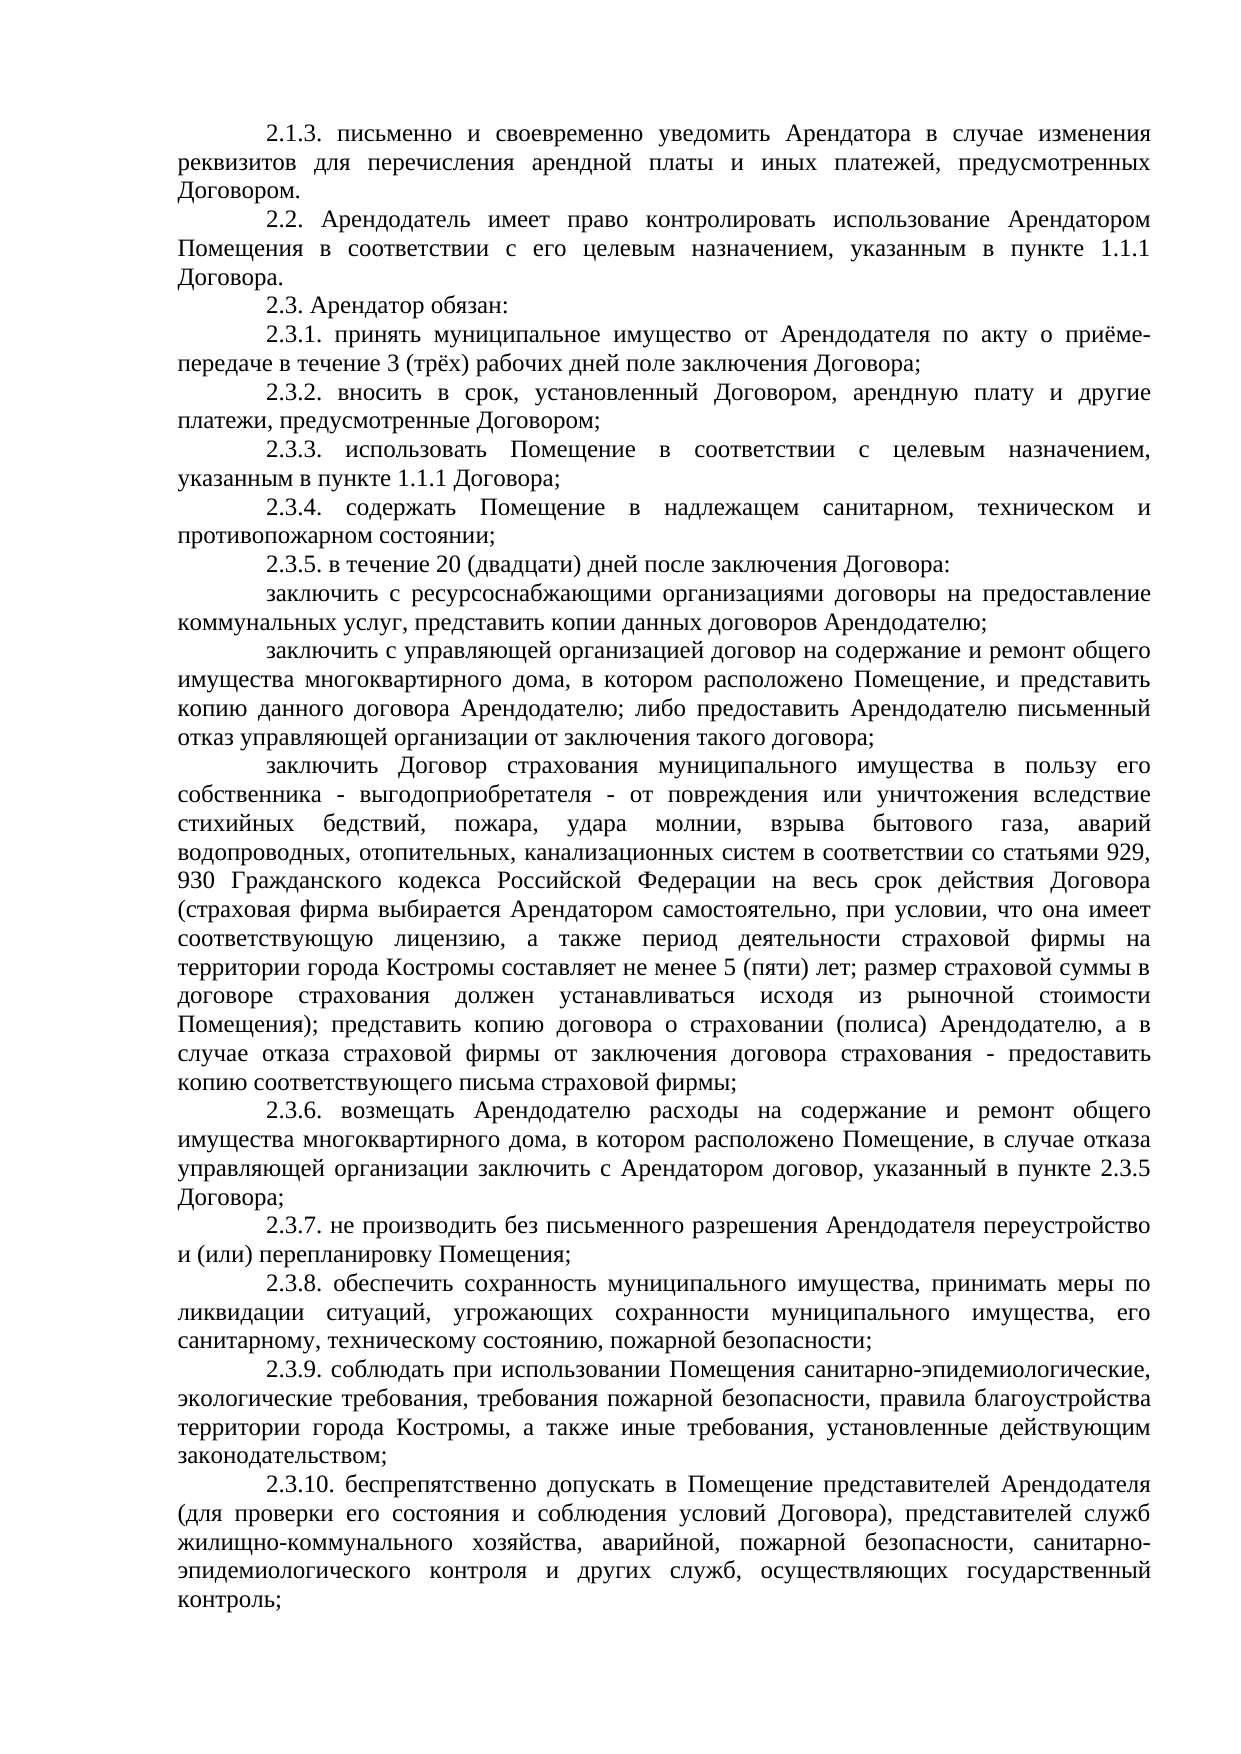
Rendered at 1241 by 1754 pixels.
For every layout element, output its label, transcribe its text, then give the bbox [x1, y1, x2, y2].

text 2.3.8. обеспечить сохранность муниципального имущества, принимать меры по ликвидации ситуаций, угрожающих сохранности муниципального имущества, его санитарному, техническому состоянию, пожарной безопасности; [177, 1268, 1152, 1354]
text 2.1.3. письменно и своевременно уведомить Арендатора в случае изменения реквизитов для перечисления арендной платы и иных платежей, предусмотренных Договором. [177, 118, 1152, 204]
text 2.3.2. вносить в срок, установленный Договором, арендную плату и другие платежи, предусмотренные Договором; [177, 377, 1152, 434]
text 2.3.9. соблюдать при использовании Помещения санитарно-эпидемиологические, экологические требования, требования пожарной безопасности, правила благоустройства территории города Костромы, а также иные требования, установленные действующим законодательством; [177, 1354, 1152, 1469]
text 2.2. Арендодатель имеет право контролировать использование Арендатором Помещения в соответствии с его целевым назначением, указанным в пункте 1.1.1 Договора. [177, 204, 1152, 291]
text заключить с управляющей организацией договор на содержание и ремонт общего имущества многоквартирного дома, в котором расположено Помещение, и представить копию данного договора Арендодателю; либо предоставить Арендодателю письменный отказ управляющей организации от заключения такого договора; [177, 636, 1152, 751]
text 2.3. Арендатор обязан: [177, 291, 1152, 319]
text 2.3.6. возмещать Арендодателю расходы на содержание и ремонт общего имущества многоквартирного дома, в котором расположено Помещение, в случае отказа управляющей организации заключить с Арендатором договор, указанный в пункте 2.3.5 Договора; [177, 1096, 1152, 1211]
text заключить с ресурсоснабжающими организациями договоры на предоставление коммунальных услуг, представить копии данных договоров Арендодателю; [177, 578, 1152, 636]
text 2.3.7. не производить без письменного разрешения Арендодателя переустройство и (или) перепланировку Помещения; [177, 1211, 1152, 1268]
text 2.3.4. содержать Помещение в надлежащем санитарном, техническом и противопожарном состоянии; [177, 492, 1152, 549]
text 2.3.10. беспрепятственно допускать в Помещение представителей Арендодателя (для проверки его состояния и соблюдения условий Договора), представителей служб жилищно-коммунального хозяйства, аварийной, пожарной безопасности, санитарно-эпидемиологического контроля и других служб, осуществляющих государственный контроль; [177, 1469, 1152, 1613]
text 2.3.5. в течение 20 (двадцати) дней после заключения Договора: [177, 549, 1152, 578]
text 2.3.1. принять муниципальное имущество от Арендодателя по акту о приёме-передаче в течение 3 (трёх) рабочих дней поле заключения Договора; [177, 319, 1152, 377]
text 2.3.3. использовать Помещение в соответствии с целевым назначением, указанным в пункте 1.1.1 Договора; [177, 434, 1152, 492]
text заключить Договор страхования муниципального имущества в пользу его собственника - выгодоприобретателя - от повреждения или уничтожения вследствие стихийных бедствий, пожара, удара молнии, взрыва бытового газа, аварий водопроводных, отопительных, канализационных систем в соответствии со статьями 929, 930 Гражданского кодекса Российской Федерации на весь срок действия Договора (страховая фирма выбирается Арендатором самостоятельно, при условии, что она имеет соответствующую лицензию, а также период деятельности страховой фирмы на территории города Костромы составляет не менее 5 (пяти) лет; размер страховой суммы в договоре страхования должен устанавливаться исходя из рыночной стоимости Помещения); представить копию договора о страховании (полиса) Арендодателю, а в случае отказа страховой фирмы от заключения договора страхования - предоставить копию соответствующего письма страховой фирмы; [177, 751, 1152, 1096]
